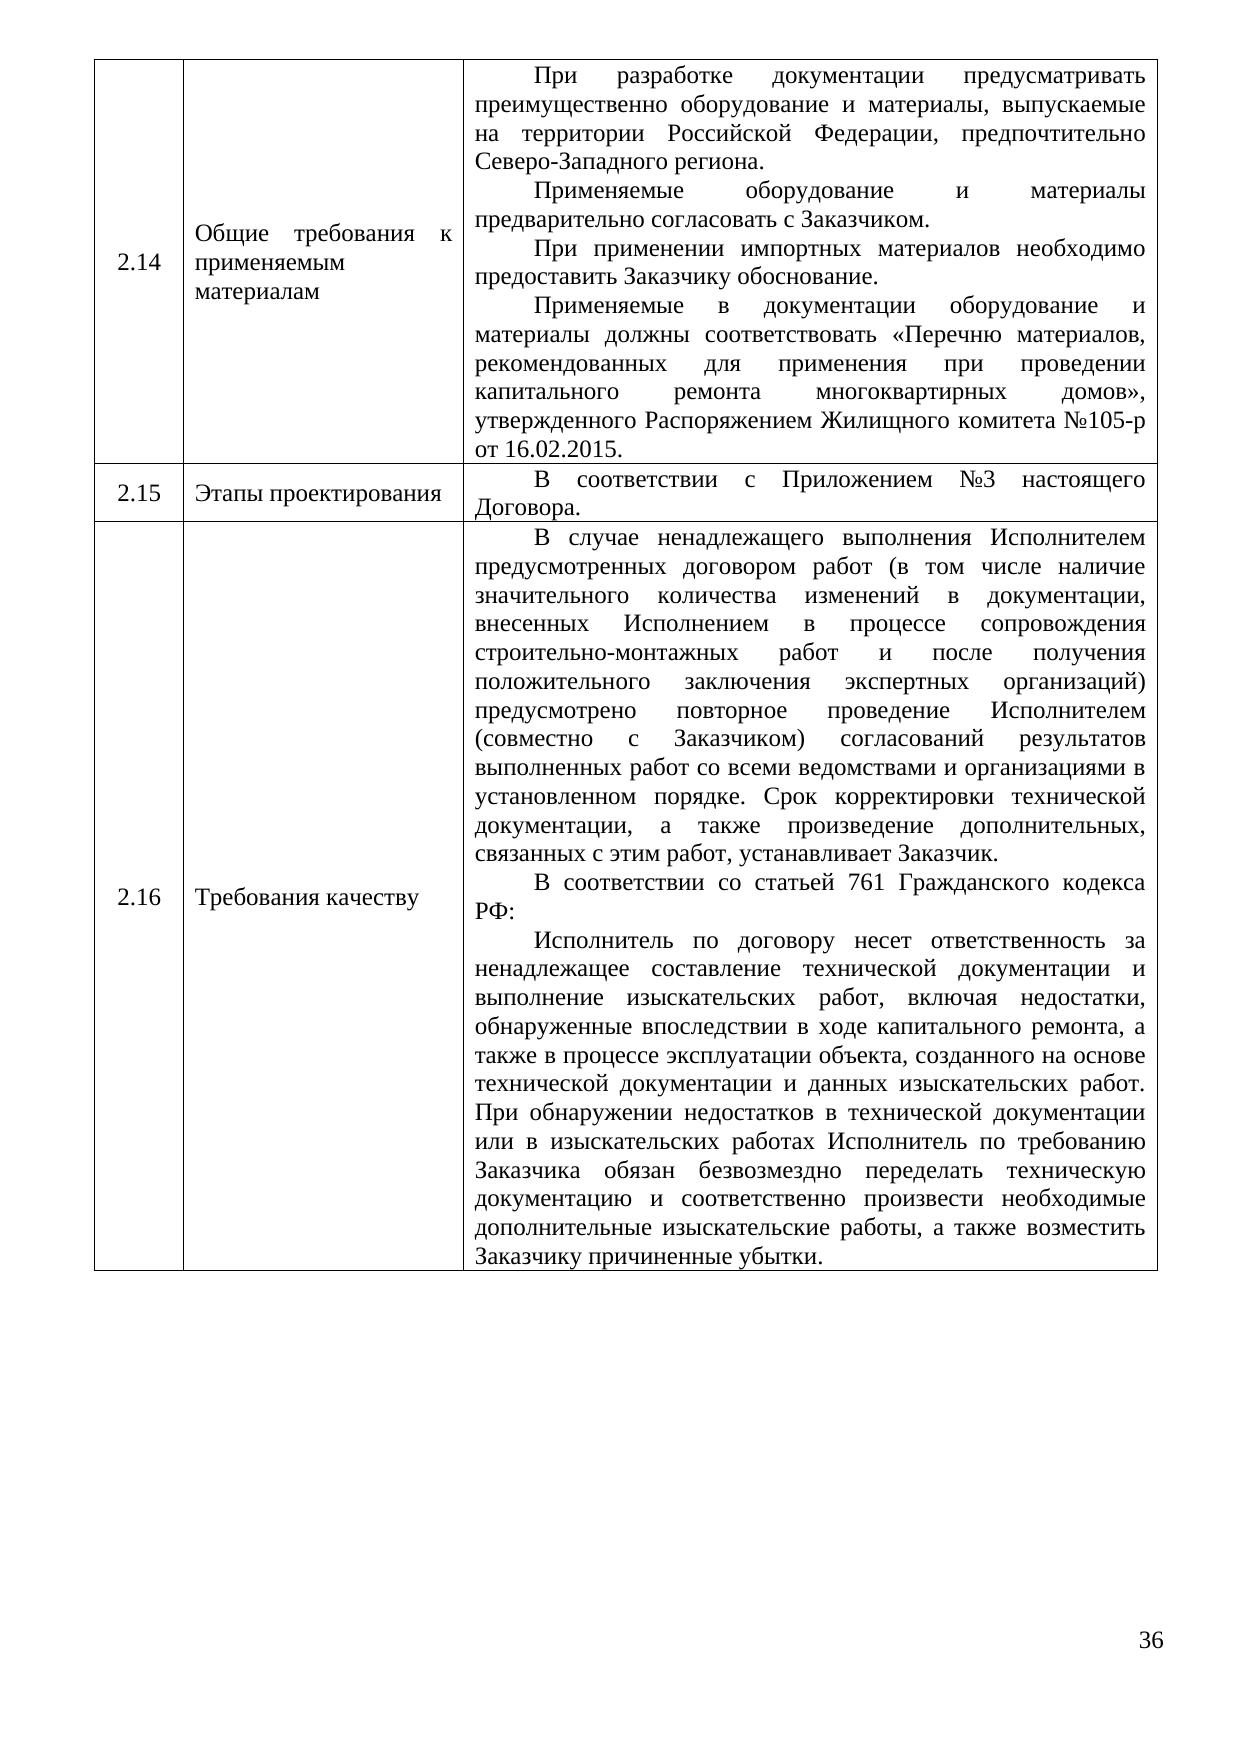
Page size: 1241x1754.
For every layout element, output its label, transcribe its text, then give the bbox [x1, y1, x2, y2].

table_cell Требования качеству [184, 522, 463, 1270]
table_cell При разработке документации предусматривать преимущественно оборудование и материалы, выпускаемые на территории Российской Федерации, предпочтительно Северо-Западного региона. Применяемые оборудование и материалы предварительно согласовать с Заказчиком. При применении импортных материалов необходимо предоставить Заказчику обоснование. Применяемые в документации оборудование и материалы должны соответствовать «Перечню материалов, рекомендованных для применения при проведении капитального ремонта многоквартирных домов», утвержденного Распоряжением Жилищного комитета №105-р от 16.02.2015. [464, 60, 1157, 463]
table_cell 2.14 [95, 60, 183, 463]
table_cell 2.16 [95, 522, 183, 1270]
table_cell В соответствии с Приложением №3 настоящего Договора. [464, 464, 1157, 521]
table_cell 2.15 [95, 464, 183, 521]
table_cell В случае ненадлежащего выполнения Исполнителем предусмотренных договором работ (в том числе наличие значительного количества изменений в документации, внесенных Исполнением в процессе сопровождения строительно-монтажных работ и после получения положительного заключения экспертных организаций) предусмотрено повторное проведение Исполнителем (совместно с Заказчиком) согласований результатов выполненных работ со всеми ведомствами и организациями в установленном порядке. Срок корректировки технической документации, а также произведение дополнительных, связанных с этим работ, устанавливает Заказчик. В соответствии со статьей 761 Гражданского кодекса РФ: Исполнитель по договору несет ответственность за ненадлежащее составление технической документации и выполнение изыскательских работ, включая недостатки, обнаруженные впоследствии в ходе капитального ремонта, а также в процессе эксплуатации объекта, созданного на основе технической документации и данных изыскательских работ. При обнаружении недостатков в технической документации или в изыскательских работах Исполнитель по требованию Заказчика обязан безвозмездно переделать техническую документацию и соответственно произвести необходимые дополнительные изыскательские работы, а также возместить Заказчику причиненные убытки. [464, 522, 1157, 1270]
table_cell Общие требования к применяемым материалам [184, 60, 463, 463]
table_cell Этапы проектирования [184, 464, 463, 521]
